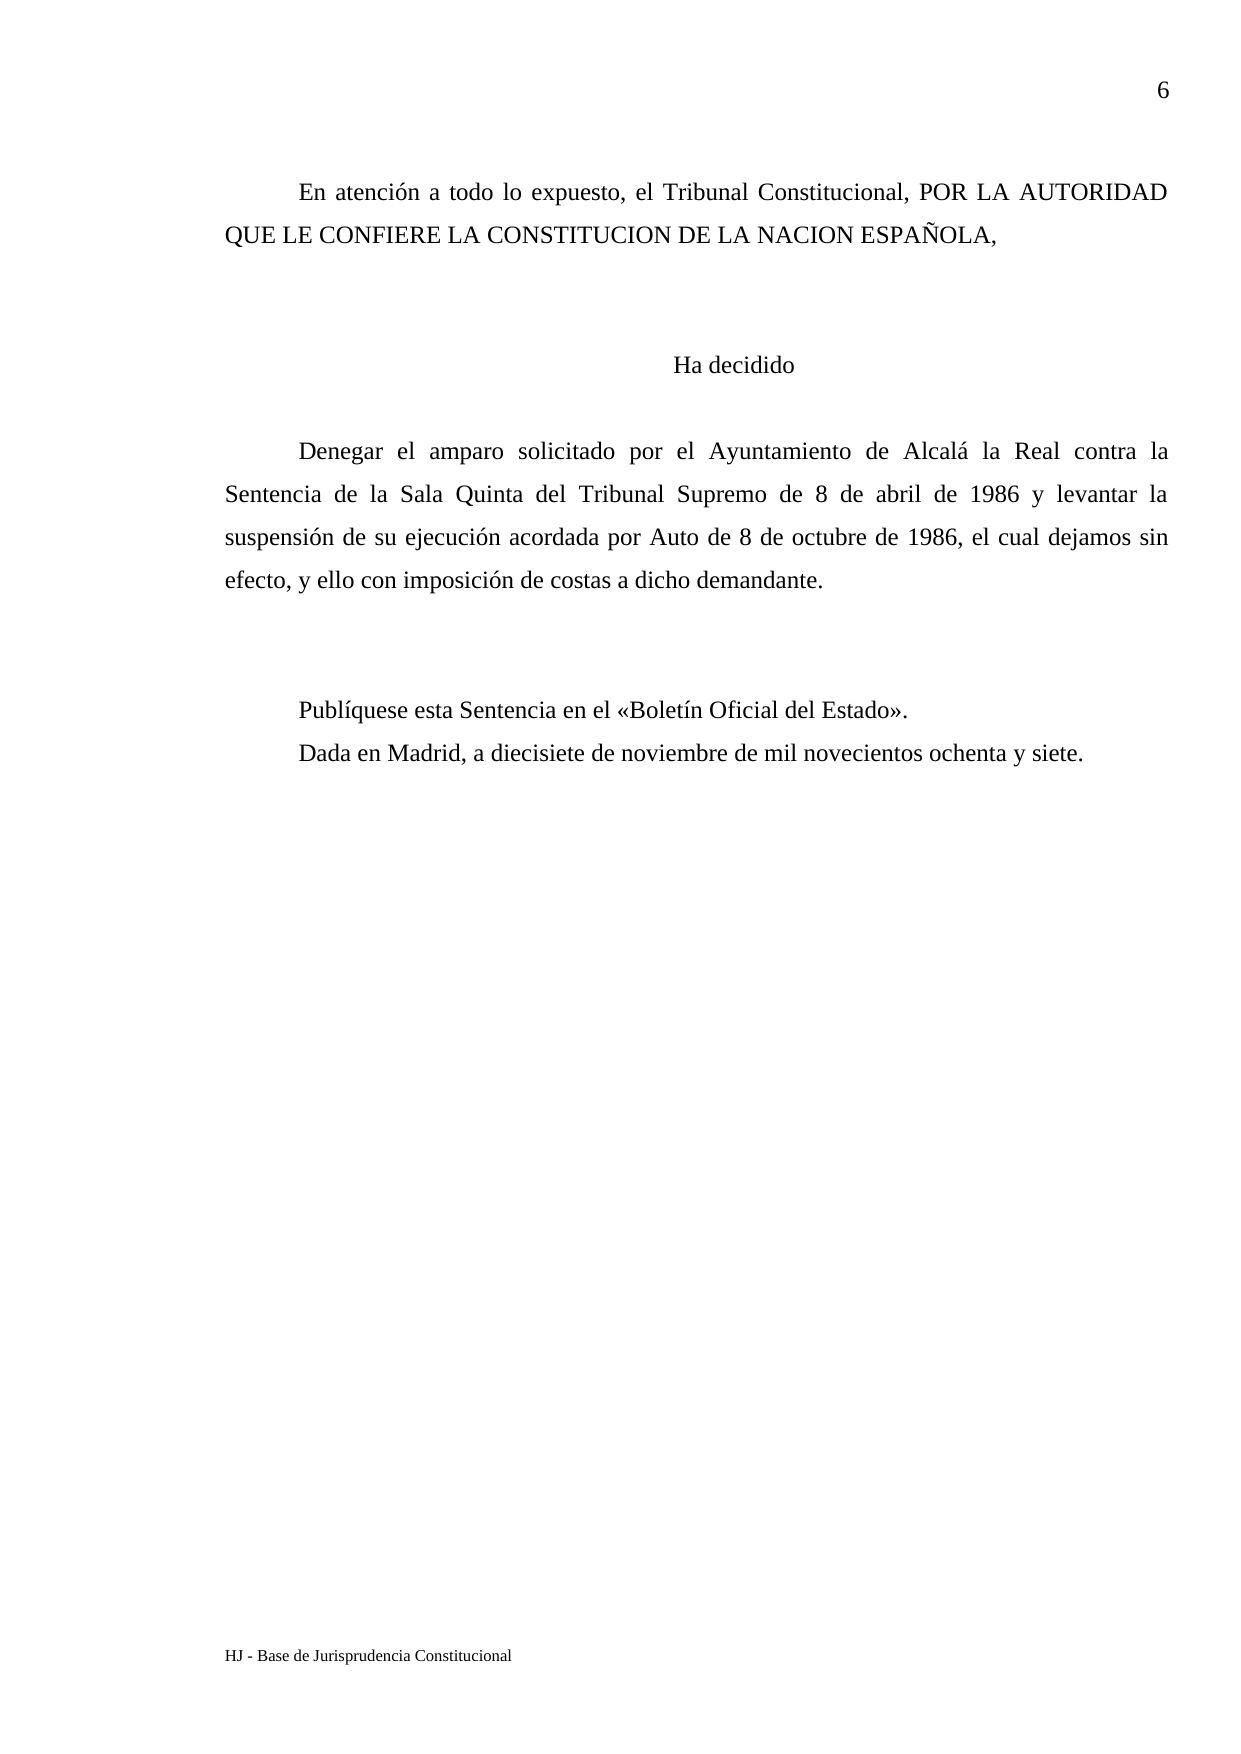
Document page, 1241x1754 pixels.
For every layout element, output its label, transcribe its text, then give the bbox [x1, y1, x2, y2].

text Dada en Madrid, a diecisiete de noviembre de mil novecientos ochenta y siete. [224, 738, 1169, 767]
text Denegar el amparo solicitado por el Ayuntamiento de Alcalá la Real contra la Sentencia de la Sala Quinta del Tribunal Supremo de 8 de abril de 1986 y levantar la suspensión de su ejecución acordada por Auto de 8 de octubre de 1986, el cual dejamos sin efecto, y ello con imposición de costas a dicho demandante. [224, 436, 1169, 594]
text En atención a todo lo expuesto, el Tribunal Constitucional, POR LA AUTORIDAD QUE LE CONFIERE LA CONSTITUCION DE LA NACION ESPAÑOLA, [224, 177, 1169, 249]
text Publíquese esta Sentencia en el «Boletín Oficial del Estado». [224, 695, 1169, 723]
text Ha decidido [224, 350, 1169, 378]
